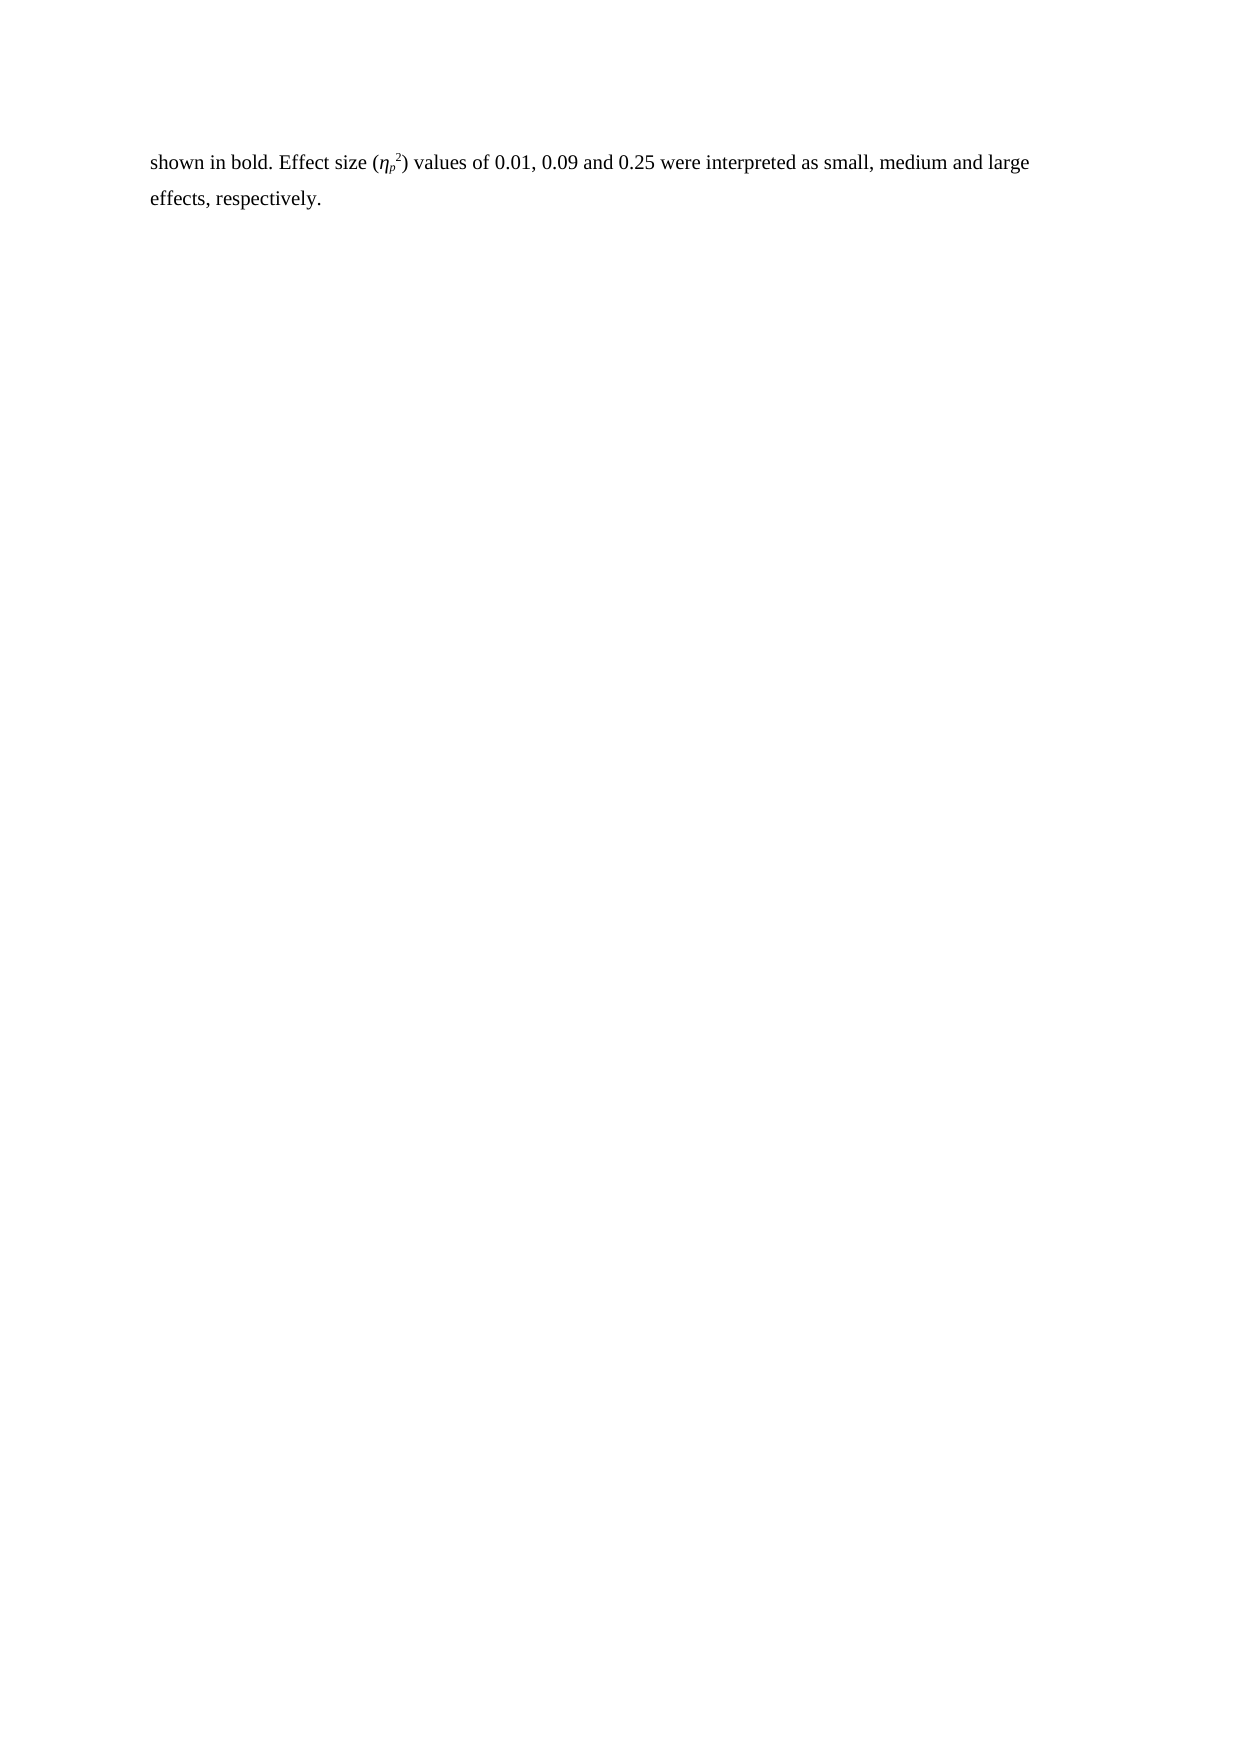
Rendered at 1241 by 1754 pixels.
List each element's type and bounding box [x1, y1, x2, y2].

text [150, 150, 1090, 210]
